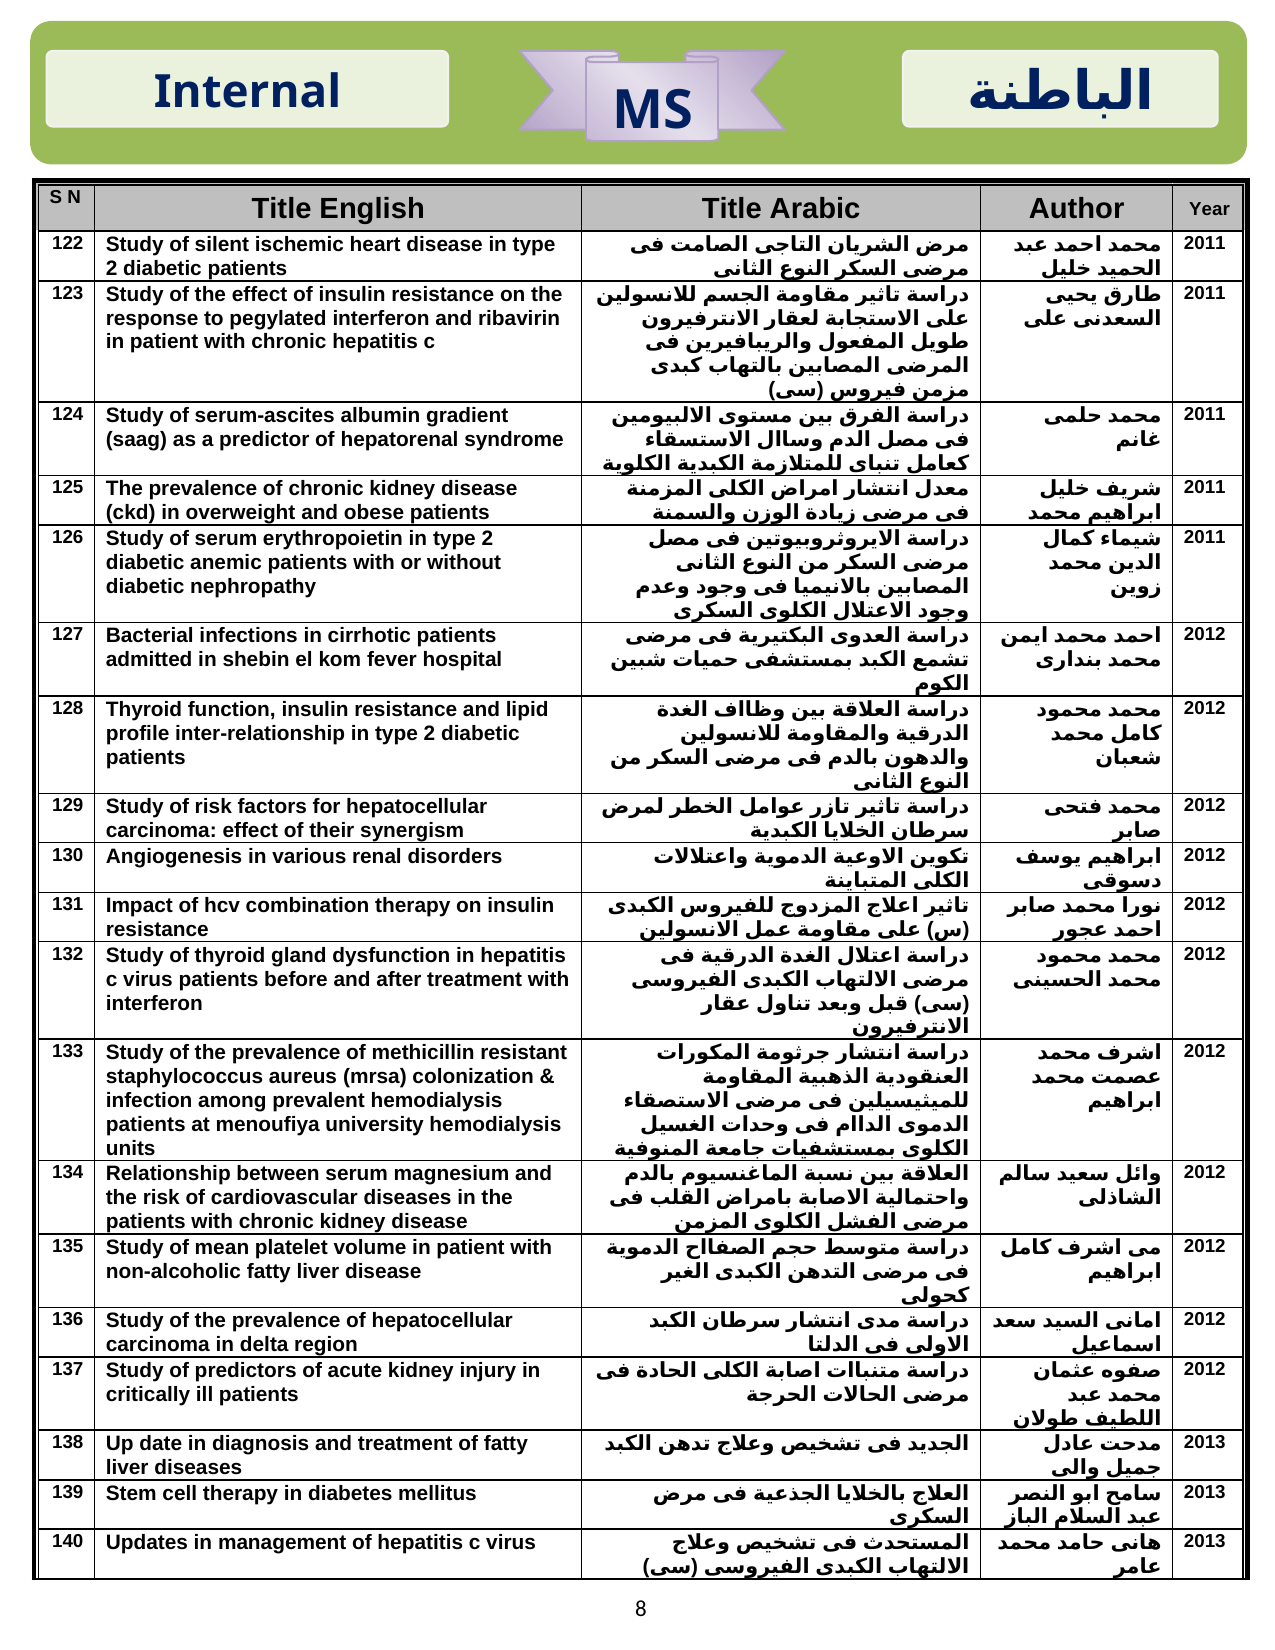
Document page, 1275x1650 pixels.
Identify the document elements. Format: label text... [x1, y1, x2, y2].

table_cell 133 [39, 1040, 94, 1159]
table_cell 2012 [1173, 697, 1242, 792]
table_cell Study of predictors of acute kidney injury in critically ill patients [95, 1358, 581, 1429]
table_cell Impact of hcv combination therapy on insulin resistance [95, 893, 581, 941]
table_cell 125 [39, 476, 94, 524]
table_cell 136 [39, 1308, 94, 1356]
table_cell معدل انتشار امراض الكلى المزمنة فى مرضى زيادة الوزن والسمنة [582, 476, 980, 524]
table_cell 126 [39, 526, 94, 622]
table_cell Stem cell therapy in diabetes mellitus [95, 1481, 581, 1528]
table_cell 2012 [1173, 623, 1242, 695]
table_cell العلاقة بين نسبة الماغنسيوم بالدم واحتمالية الاصابة بامراض القلب فى مرضى الفشل الكلوى المزمن [582, 1161, 980, 1233]
table_cell دراسة الفرق بين مستوى الالبيومين فى مصل الدم وساال الاستسقاء كعامل تنباى للمتلازمة الكبدية الكلوية [582, 403, 980, 475]
table_cell الجديد فى تشخيص وعلاج تدهن الكبد [582, 1431, 980, 1479]
table_cell نورا محمد صابر احمد عجور [981, 893, 1172, 941]
table_cell 134 [39, 1161, 94, 1233]
table_header Year [1173, 186, 1242, 230]
table_cell 2012 [1173, 1161, 1242, 1233]
table_cell 2011 [1173, 476, 1242, 524]
table_cell 135 [39, 1235, 94, 1306]
table_cell مرض الشريان التاجى الصامت فى مرضى السكر النوع الثانى [582, 232, 980, 280]
table_cell محمد محمود كامل محمد شعبان [981, 697, 1172, 792]
table_cell 124 [39, 403, 94, 475]
table_header Author [981, 186, 1172, 230]
table_cell 138 [39, 1431, 94, 1479]
table_cell The prevalence of chronic kidney disease (ckd) in overweight and obese patients [95, 476, 581, 524]
table_cell Thyroid function, insulin resistance and lipid profile inter-relationship in type 2 diabetic patients [95, 697, 581, 792]
table_header Title Arabic [582, 186, 980, 230]
table_cell Angiogenesis in various renal disorders [95, 843, 581, 891]
table_cell 2012 [1173, 843, 1242, 891]
table_cell دراسة مدى انتشار سرطان الكبد الاولى فى الدلتا [582, 1308, 980, 1356]
table_header Title English [95, 186, 581, 230]
table_cell 2012 [1173, 893, 1242, 941]
table_cell 2013 [1173, 1481, 1242, 1528]
table_cell 2011 [1173, 282, 1242, 401]
table_cell Study of thyroid gland dysfunction in hepatitis c virus patients before and after treatment with interferon [95, 942, 581, 1038]
table_cell 128 [39, 697, 94, 792]
table_cell سامح ابو النصر عبد السلام الباز [981, 1481, 1172, 1528]
table_cell تاثير اعلاج المزدوج للفيروس الكبدى (س) على مقاومة عمل الانسولين [582, 893, 980, 941]
table_cell 139 [39, 1481, 94, 1528]
table_cell امانى السيد سعد اسماعيل [981, 1308, 1172, 1356]
table_cell دراسة متوسط حجم الصفااح الدموية فى مرضى التدهن الكبدى الغير كحولى [582, 1235, 980, 1306]
table_cell Study of serum erythropoietin in type 2 diabetic anemic patients with or without diabetic nephropathy [95, 526, 581, 622]
table_cell 132 [39, 942, 94, 1038]
table_cell تكوين الاوعية الدموية واعتلالات الكلى المتباينة [582, 843, 980, 891]
table_cell 131 [39, 893, 94, 941]
table_cell 122 [39, 232, 94, 280]
table_cell محمد فتحى صابر [981, 794, 1172, 842]
table_cell دراسة العلاقة بين وظااف الغدة الدرقية والمقاومة للانسولين والدهون بالدم فى مرضى السكر من النوع الثانى [582, 697, 980, 792]
table_cell 137 [39, 1358, 94, 1429]
table_cell 2012 [1173, 1308, 1242, 1356]
table_cell Study of the prevalence of hepatocellular carcinoma in delta region [95, 1308, 581, 1356]
table_cell Up date in diagnosis and treatment of fatty liver diseases [95, 1431, 581, 1479]
table_cell 2011 [1173, 526, 1242, 622]
table_cell 123 [39, 282, 94, 401]
table_cell 127 [39, 623, 94, 695]
table_cell Bacterial infections in cirrhotic patients admitted in shebin el kom fever hospital [95, 623, 581, 695]
table_cell شيماء كمال الدين محمد زوين [981, 526, 1172, 622]
table_cell مدحت عادل جميل والى [981, 1431, 1172, 1479]
table_header S N [39, 186, 94, 230]
table_cell صفوه عثمان محمد عبد اللطيف طولان [981, 1358, 1172, 1429]
table_cell هانى حامد محمد عامر [981, 1530, 1172, 1578]
table_cell شريف خليل ابراهيم محمد [981, 476, 1172, 524]
table_cell محمد احمد عبد الحميد خليل [981, 232, 1172, 280]
table_cell دراسة الايروثروبيوتين فى مصل مرضى السكر من النوع الثانى المصابين بالانيميا فى وجود وعدم وجود الاعتلال الكلوى السكرى [582, 526, 980, 622]
table_cell 2012 [1173, 1235, 1242, 1306]
table_cell Study of silent ischemic heart disease in type 2 diabetic patients [95, 232, 581, 280]
table_cell دراسة تاثير مقاومة الجسم للانسولين على الاستجابة لعقار الانترفيرون طويل المفعول والريبافيرين فى المرضى المصابين بالتهاب كبدى مزمن فيروس (سى) [582, 282, 980, 401]
table_cell 2013 [1173, 1530, 1242, 1578]
table_cell 2012 [1173, 1358, 1242, 1429]
table_cell دراسة انتشار جرثومة المكورات العنقودية الذهبية المقاومة للميثيسيلين فى مرضى الاستصقاء الدموى الداام فى وحدات الغسيل الكلوى بمستشفيات جامعة المنوفية [582, 1040, 980, 1159]
table_cell مى اشرف كامل ابراهيم [981, 1235, 1172, 1306]
table_cell اشرف محمد عصمت محمد ابراهيم [981, 1040, 1172, 1159]
table_cell العلاج بالخلايا الجذعية فى مرض السكرى [582, 1481, 980, 1528]
table_cell دراسة اعتلال الغدة الدرقية فى مرضى الالتهاب الكبدى الفيروسى (سى) قبل وبعد تناول عقار الانترفيرون [582, 942, 980, 1038]
table_cell 130 [39, 843, 94, 891]
table_cell 2012 [1173, 794, 1242, 842]
table_cell 2011 [1173, 232, 1242, 280]
table_cell محمد محمود محمد الحسينى [981, 942, 1172, 1038]
table_cell Relationship between serum magnesium and the risk of cardiovascular diseases in the patients with chronic kidney disease [95, 1161, 581, 1233]
table_cell 2011 [1173, 403, 1242, 475]
table_cell المستحدث فى تشخيص وعلاج الالتهاب الكبدى الفيروسى (سى) [582, 1530, 980, 1578]
table_cell 2013 [1173, 1431, 1242, 1479]
table_cell محمد حلمى غانم [981, 403, 1172, 475]
table_cell 140 [39, 1530, 94, 1578]
table_cell طارق يحيى السعدنى على [981, 282, 1172, 401]
table_cell Study of the prevalence of methicillin resistant staphylococcus aureus (mrsa) colonization & infection among prevalent hemodialysis patients at menoufiya university hemodialysis units [95, 1040, 581, 1159]
table_cell احمد محمد ايمن محمد بندارى [981, 623, 1172, 695]
table_cell وائل سعيد سالم الشاذلى [981, 1161, 1172, 1233]
table_cell دراسة تاثير تازر عوامل الخطر لمرض سرطان الخلايا الكبدية [582, 794, 980, 842]
table_cell دراسة العدوى البكتيرية فى مرضى تشمع الكبد بمستشفى حميات شبين الكوم [582, 623, 980, 695]
table_cell ابراهيم يوسف دسوقى [981, 843, 1172, 891]
table_cell Updates in management of hepatitis c virus [95, 1530, 581, 1578]
table_cell دراسة متنباات اصابة الكلى الحادة فى مرضى الحالات الحرجة [582, 1358, 980, 1429]
table_cell 2012 [1173, 942, 1242, 1038]
table_cell Study of risk factors for hepatocellular carcinoma: effect of their synergism [95, 794, 581, 842]
table_cell Study of serum-ascites albumin gradient (saag) as a predictor of hepatorenal syndrome [95, 403, 581, 475]
table_cell Study of the effect of insulin resistance on the response to pegylated interferon and ribavirin in patient with chronic hepatitis c [95, 282, 581, 401]
table_cell Study of mean platelet volume in patient with non-alcoholic fatty liver disease [95, 1235, 581, 1306]
table_cell 129 [39, 794, 94, 842]
table_cell 2012 [1173, 1040, 1242, 1159]
